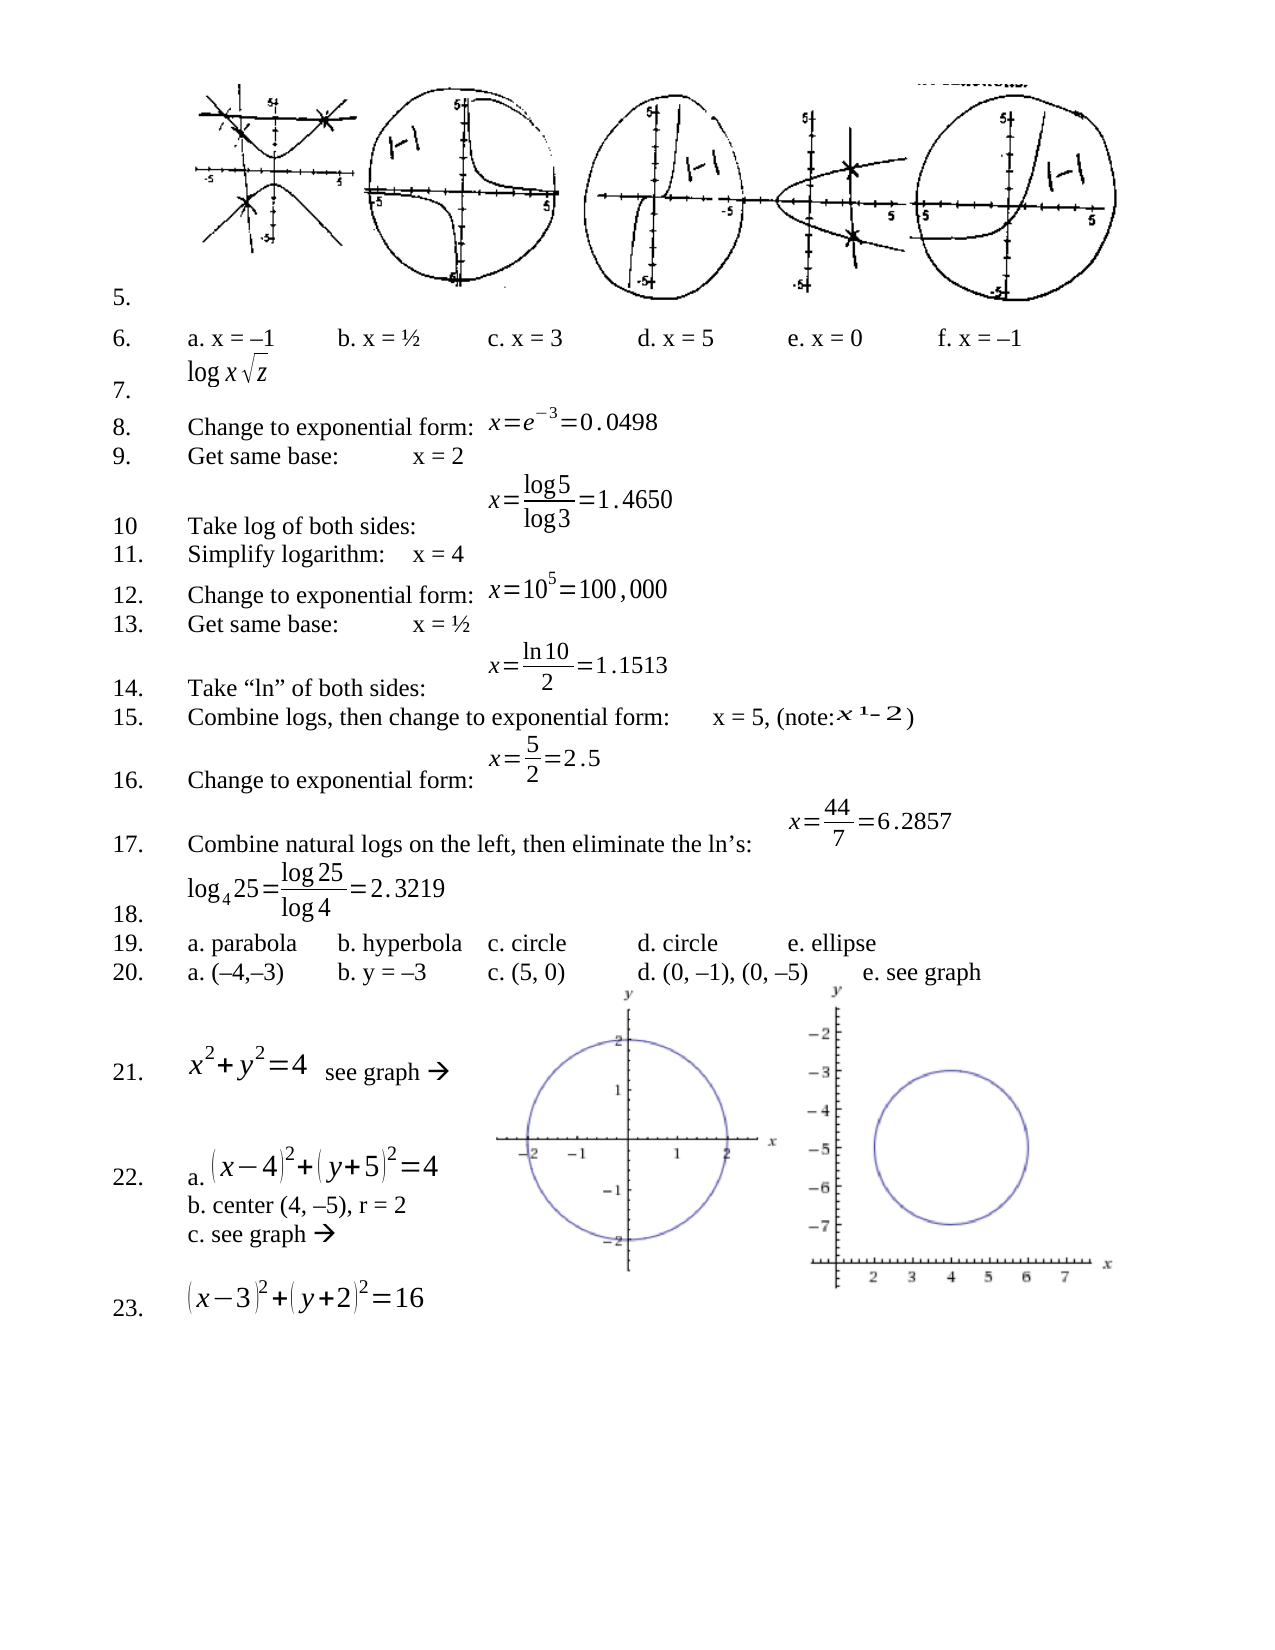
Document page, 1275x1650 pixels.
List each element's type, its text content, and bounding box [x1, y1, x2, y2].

text 15. Combine logs, then change to exponential form: x = 5, (note:) [112, 702, 1162, 730]
text 23. [112, 1277, 1162, 1322]
text 18. [112, 858, 1162, 928]
text 8. Change to exponential form: [112, 404, 1162, 441]
picture [487, 1248, 784, 1277]
text 14. Take “ln” of both sides: [112, 638, 1162, 702]
text 7. [112, 351, 1162, 404]
text 11. Simplify logarithm: x = 4 [112, 539, 1162, 568]
text 21. see graph [112, 1043, 1162, 1086]
picture [487, 1086, 784, 1143]
text c. see graph [112, 1219, 1162, 1248]
text 9. Get same base: x = 2 [112, 441, 1162, 469]
picture [787, 1248, 1129, 1277]
text 19. a. parabola b. hyperbola c. circle d. circle e. ellipse [112, 928, 1162, 957]
text 20. a. (–4,–3) b. y = –3 c. (5, 0) d. (0, –1), (0, –5) e. see graph [112, 957, 1162, 985]
text b. center (4, –5), r = 2 [112, 1190, 1162, 1219]
text 10 Take log of both sides: [112, 469, 1162, 539]
text 12. Change to exponential form: [112, 568, 1162, 609]
text 5. [112, 84, 1162, 311]
text 16. Change to exponential form: [112, 730, 1162, 794]
picture [487, 985, 784, 1043]
picture [787, 1086, 1129, 1143]
text 13. Get same base: x = ½ [112, 609, 1162, 638]
text 6. a. x = –1 b. x = ½ c. x = 3 d. x = 5 e. x = 0 f. x = –1 [112, 311, 1162, 351]
text 17. Combine natural logs on the left, then eliminate the ln’s: [112, 794, 1162, 858]
picture [787, 985, 1129, 1043]
text 22. a. [112, 1143, 1162, 1190]
